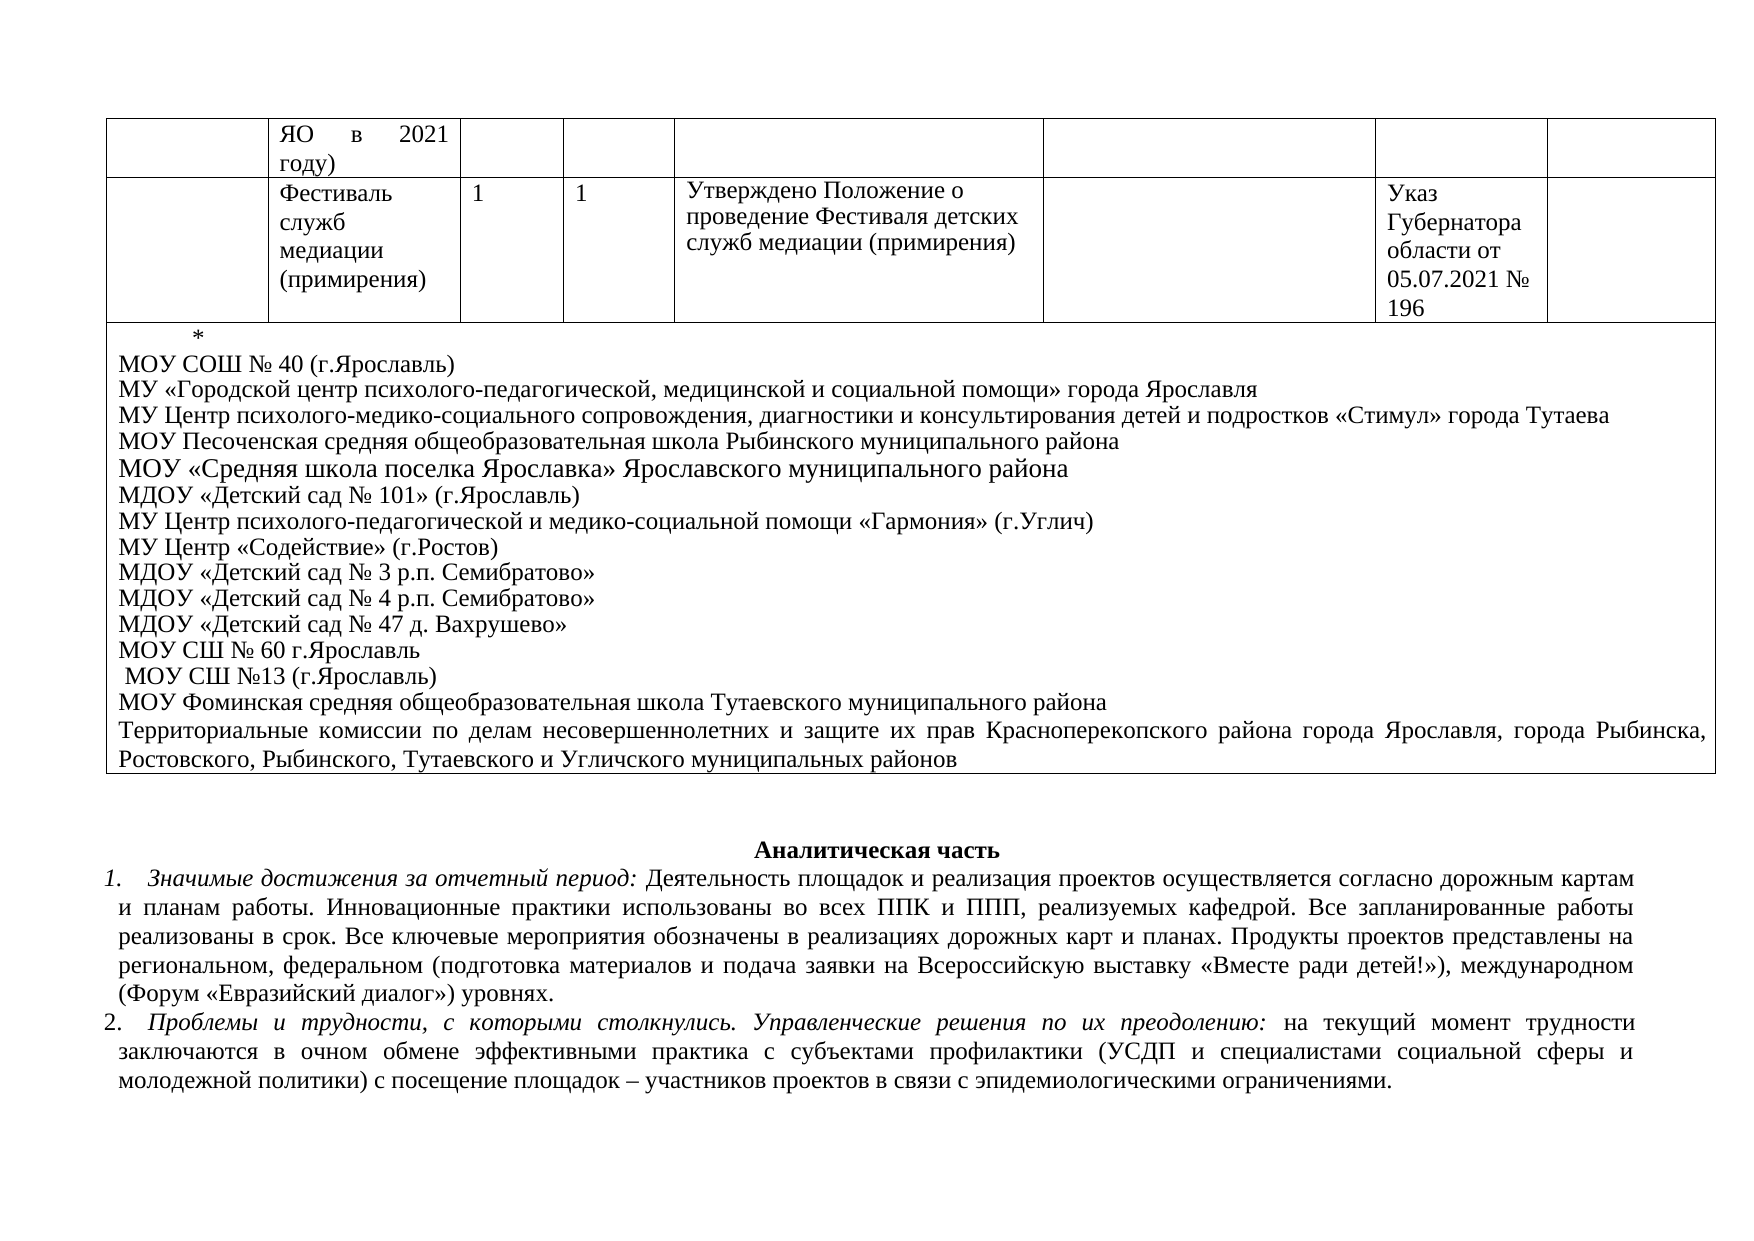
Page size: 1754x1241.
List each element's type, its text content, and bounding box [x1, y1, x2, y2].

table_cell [675, 119, 1043, 177]
table_cell [107, 119, 268, 177]
table_cell Фестиваль служб медиации (примирения) [269, 178, 460, 322]
list Проблемы и трудности, с которыми столкнулись. Управленческие решения по их преодолению: на текущий момент трудности заключаются в очном обмене эффективными практика с субъектами профилактики (УСДП и специалистами социальной сферы и молодежной политики) с посещение площадок – участников проектов в связи с эпидемиологическими ограничениями. [103, 1007, 1636, 1093]
text Аналитическая часть [118, 835, 1636, 863]
table_cell [1548, 178, 1715, 322]
table_cell Указ Губернатора области от 05.07.2021 № 196 [1376, 178, 1547, 322]
list Значимые достижения за отчетный период: Деятельность площадок и реализация проектов осуществляется согласно дорожным картам и планам работы. Инновационные практики использованы во всех ППК и ППП, реализуемых кафедрой. Все запланированные работы реализованы в срок. Все ключевые мероприятия обозначены в реализациях дорожных карт и планах. Продукты проектов представлены на региональном, федеральном (подготовка материалов и подача заявки на Всероссийскую выставку «Вместе ради детей!»), международном (Форум «Евразийский диалог») уровнях. [103, 863, 1636, 1007]
table_cell 1 [564, 178, 674, 322]
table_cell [1044, 119, 1375, 177]
table_cell 1 [461, 119, 563, 177]
table_cell [1376, 119, 1547, 177]
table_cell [269, 119, 460, 177]
table_cell [1548, 119, 1715, 177]
table_cell Утверждено Положение о проведение Фестиваля детских служб медиации (примирения) [675, 178, 1043, 322]
table_cell [107, 178, 268, 322]
table_cell 1 [461, 178, 563, 322]
table_cell 1 [564, 119, 674, 177]
table_cell * МОУ СОШ № 40 (г.Ярославль) МУ «Городской центр психолого-педагогической, медицинской и социальной помощи» города Ярославля МУ Центр психолого-медико-социального сопровождения, диагностики и консультирования детей и подростков «Стимул» города Тутаева МОУ Песоченская средняя общеобразовательная школа Рыбинского муниципального района МОУ «Средняя школа поселка Ярославка» Ярославского муниципального района МДОУ «Детский сад № 101» (г.Ярославль) МУ Центр психолого-педагогической и медико-социальной помощи «Гармония» (г.Углич) МУ Центр «Содействие» (г.Ростов) МДОУ «Детский сад № 3 р.п. Семибратово» МДОУ «Детский сад № 4 р.п. Семибратово» МДОУ «Детский сад № 47 д. Вахрушево» МОУ СШ № 60 г.Ярославль МОУ СШ №13 (г.Ярославль) МОУ Фоминская средняя общеобразовательная школа Тутаевского муниципального района Территориальные комиссии по делам несовершеннолетних и защите их прав Красноперекопского района города Ярославля, города Рыбинска, Ростовского, Рыбинского, Тутаевского и Угличского муниципальных районов [107, 323, 1715, 773]
table_cell [1044, 178, 1375, 322]
